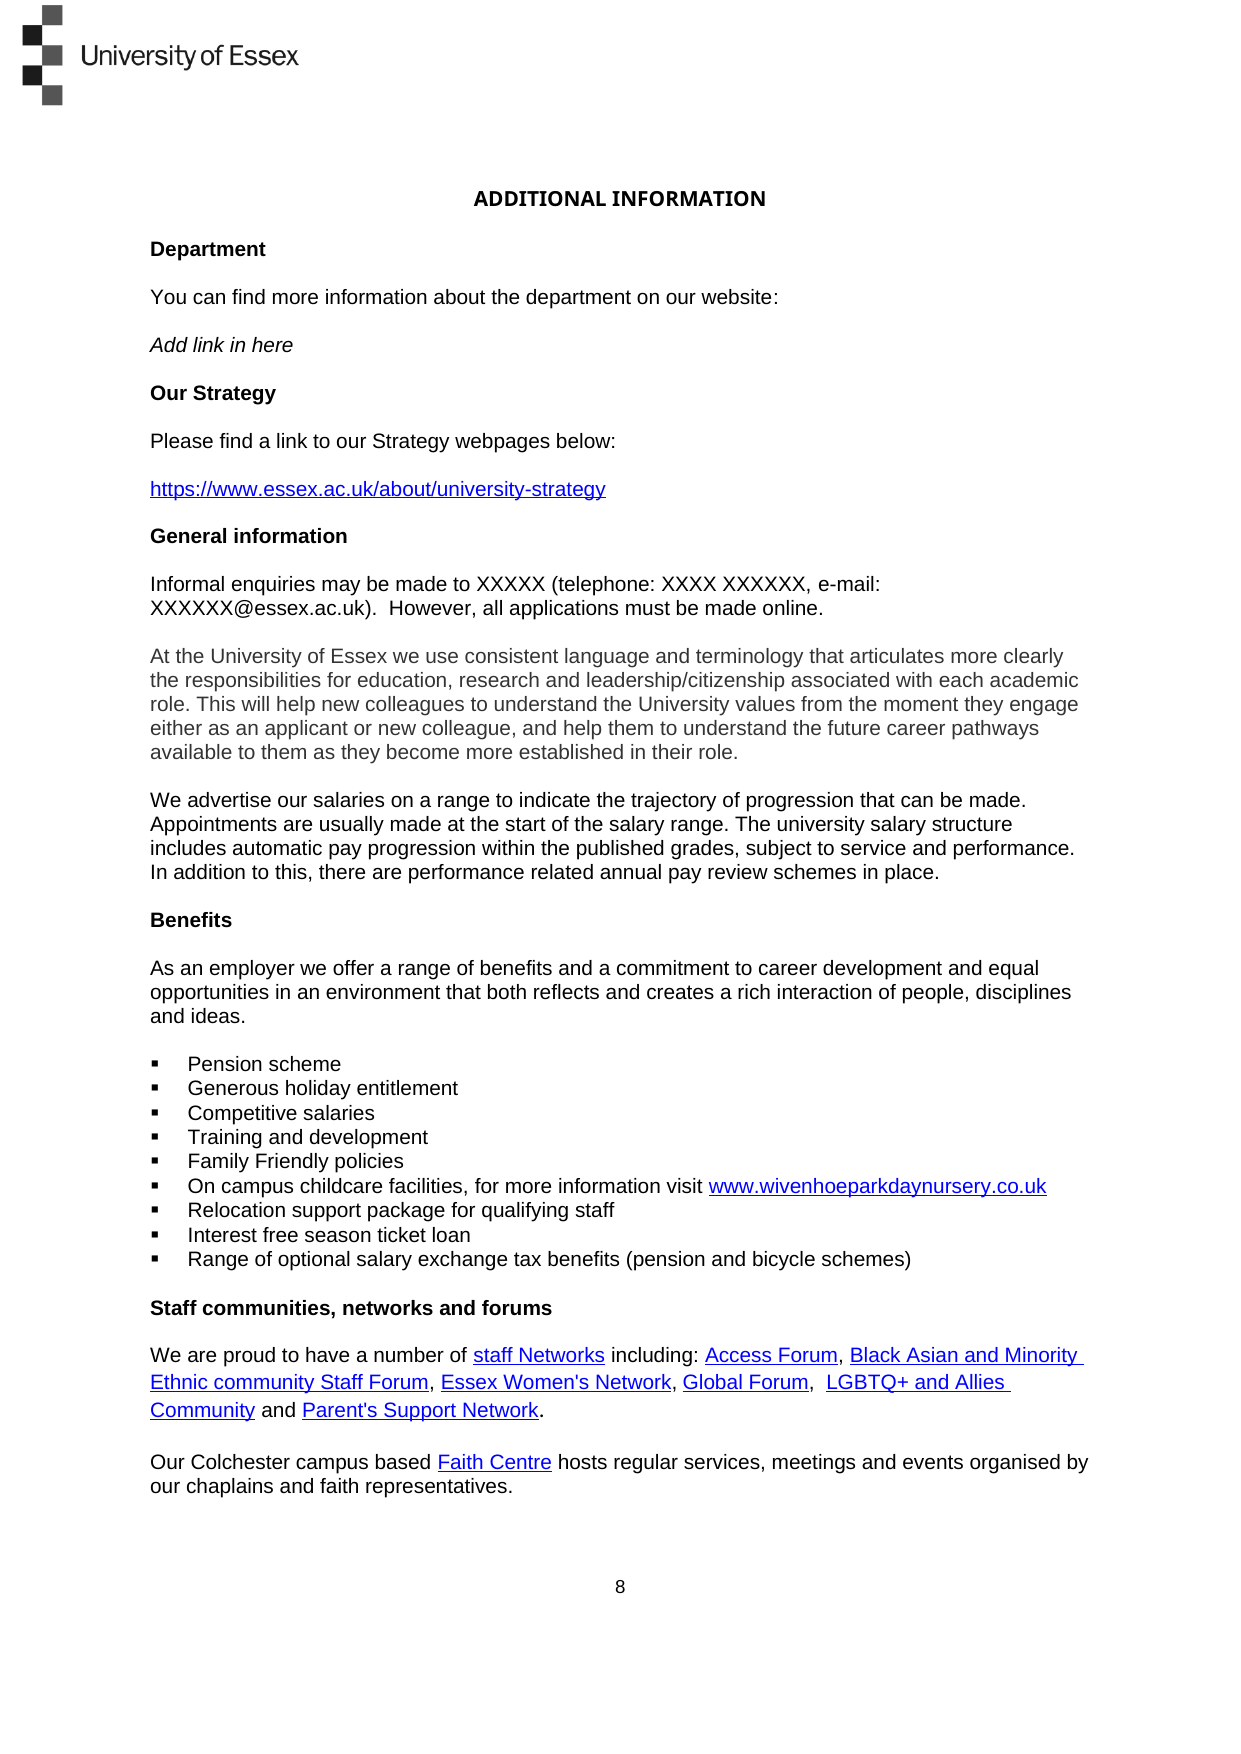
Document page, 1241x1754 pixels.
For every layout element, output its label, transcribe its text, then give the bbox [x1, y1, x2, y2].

list Training and development [150, 1125, 1090, 1149]
text Informal enquiries may be made to XXXXX (telephone: XXXX XXXXXX, ). However, all applications must be made online. [150, 572, 1090, 620]
text Add link in here [150, 333, 1090, 357]
text At the University of Essex we use consistent language and terminology that articulates more clearly the responsibilities for education, research and leadership/citizenship associated with each academic role. This will help new colleagues to understand the University values from the moment they engage either as an applicant or new colleague, and help them to understand the future career pathways available to them as they become more established in their role. [150, 644, 1090, 764]
text Please find a link to our Strategy webpages below: [150, 428, 1090, 452]
list Family Friendly policies [150, 1149, 1090, 1173]
text Benefits [150, 908, 1090, 932]
text You can find more information about the department on our website [150, 285, 1090, 309]
picture [7, 2, 310, 108]
text Department [150, 237, 1090, 261]
text Our Colchester campus based Faith Centre hosts regular services, meetings and events organised by our chaplains and faith representatives. [150, 1449, 1090, 1497]
text We advertise our salaries on a range to indicate the trajectory of progression that can be made. Appointments are usually made at the start of the salary range. The university salary structure includes automatic pay progression within the published grades, subject to service and performance. In addition to this, there are performance related annual pay review schemes in place. [150, 788, 1090, 884]
text As an employer we offer a range of benefits and a commitment to career development and equal opportunities in an environment that both reflects and creates a rich interaction of people, disciplines and ideas. [150, 956, 1090, 1027]
list Range of optional salary exchange tax benefits (pension and bicycle schemes) [150, 1247, 1090, 1271]
text Our Strategy [150, 381, 1090, 404]
list Interest free season ticket loan [150, 1223, 1090, 1247]
list Relocation support package for qualifying staff [150, 1198, 1090, 1222]
text ADDITIONAL INFORMATION [150, 184, 1090, 213]
text General information [150, 524, 1090, 548]
list On campus childcare facilities, for more information visit www.wivenhoeparkdaynursery.co.uk [150, 1174, 1090, 1198]
list Competitive salaries [150, 1100, 1090, 1124]
list Generous holiday entitlement [150, 1076, 1090, 1100]
text https://www.essex.ac.uk/about/university-strategy [150, 476, 1090, 500]
text We are proud to have a number of staff Networks including: Access Forum, Black Asian and Minority Ethnic community Staff Forum, Essex Women's Network, Global Forum, LGBTQ+ and Allies Community and Parent's Support Network. [150, 1343, 1090, 1423]
text Staff communities, networks and forums [150, 1295, 1090, 1319]
list Pension scheme [150, 1051, 1090, 1076]
